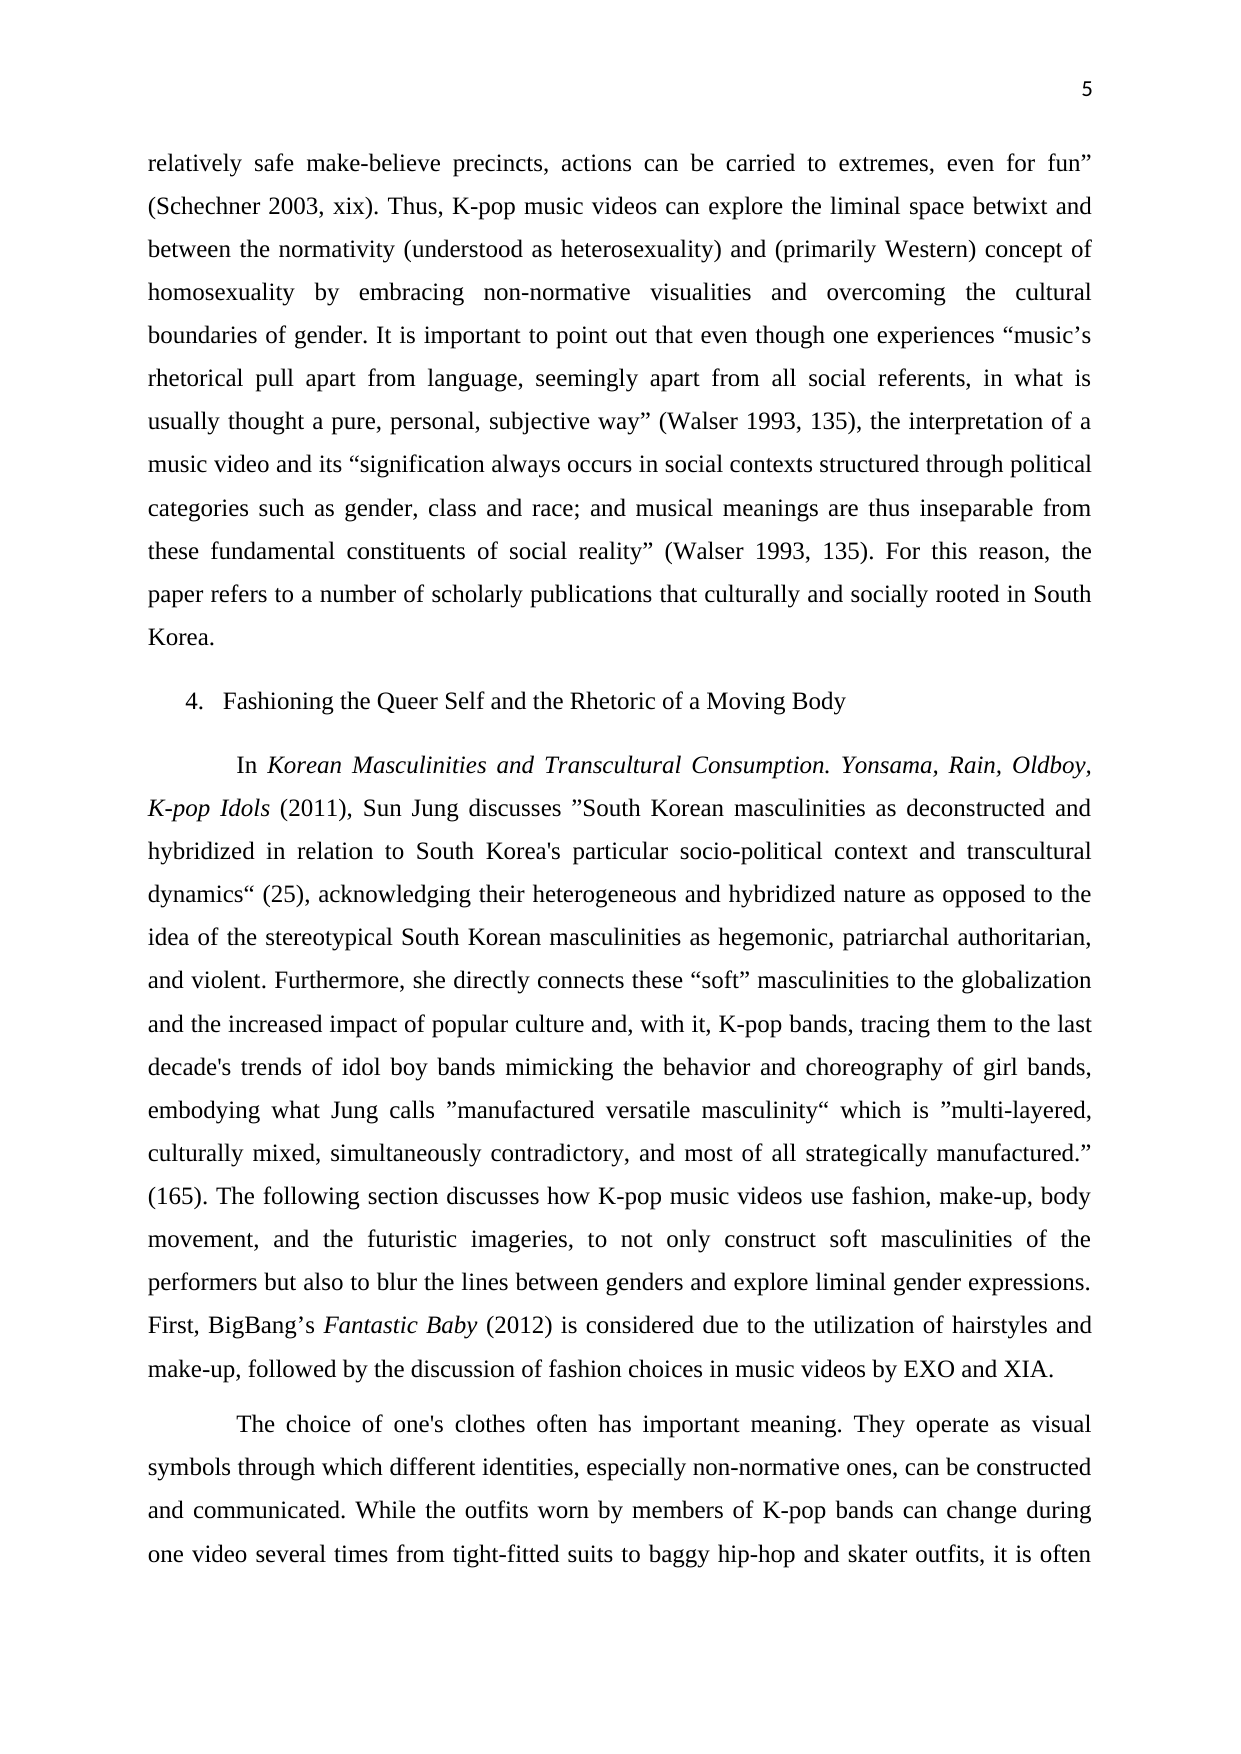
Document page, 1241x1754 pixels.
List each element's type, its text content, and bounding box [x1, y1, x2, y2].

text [148, 1409, 1093, 1567]
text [148, 148, 1093, 651]
text In Korean Masculinities and Transcultural Consumption. Yonsama, Rain, Oldboy, K-pop Idols (2011), Sun Jung discusses ”South Korean masculinities as deconstructed and hybridized in relation to South Korea's particular socio-political context and transcultural dynamics“ (25), acknowledging their heterogeneous and hybridized nature as opposed to the idea of the stereotypical South Korean masculinities as hegemonic, patriarchal authoritarian, and violent. Furthermore, she directly connects these “soft” masculinities to the globalization and the increased impact of popular culture and, with it, K-pop bands, tracing them to the last decade's trends of idol boy bands mimicking the behavior and choreography of girl bands, embodying what Jung calls ”manufactured versatile masculinity“ which is ”multi-layered, culturally mixed, simultaneously contradictory, and most of all strategically manufactured.” (165). The following section discusses how K-pop music videos use fashion, make-up, body movement, and the futuristic imageries, to not only construct soft masculinities of the performers but also to blur the lines between genders and explore liminal gender expressions. First, BigBang’s Fantastic Baby (2012) is considered due to the utilization of hairstyles and make-up, followed by the discussion of fashion choices in music videos by EXO and XIA. [148, 750, 1093, 1382]
list Fashioning the Queer Self and the Rhetoric of a Moving Body [185, 686, 1093, 715]
